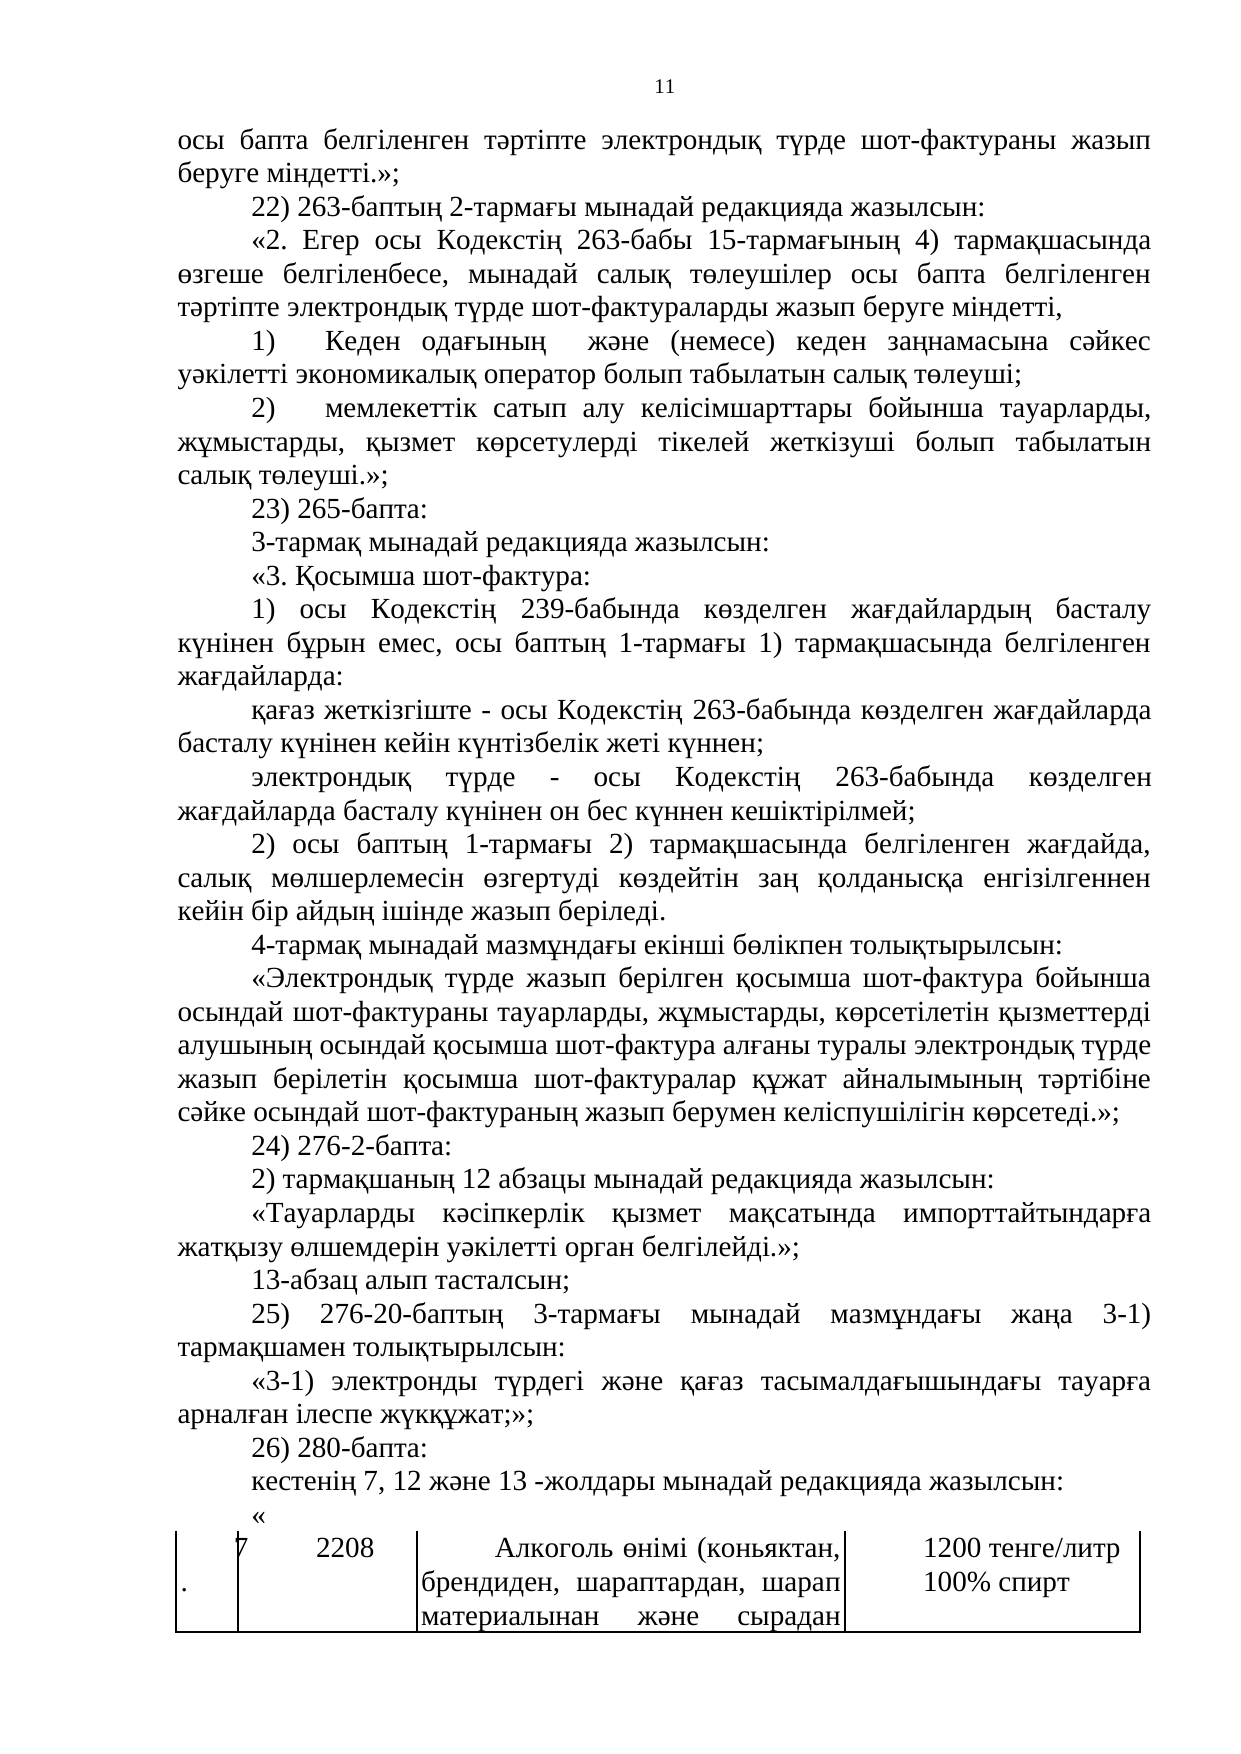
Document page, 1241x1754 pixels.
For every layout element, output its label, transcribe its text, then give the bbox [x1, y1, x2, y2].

text 22) 263-баптың 2-тармағы мынадай редакцияда жазылсын: [177, 189, 1152, 222]
text электрондық түрде - осы Кодекстің 263-бабында көзделген жағдайларда басталу күнінен он бес күннен кешіктірілмей; [177, 759, 1152, 826]
text 2) мемлекеттік сатып алу келісімшарттары бойынша тауарларды, жұмыстарды, қызмет көрсетулерді тікелей жеткізуші болып табылатын салық төлеуші.»; [177, 390, 1152, 491]
text кестенің 7, 12 және 13 -жолдары мынадай редакцияда жазылсын: [177, 1463, 1152, 1497]
text «Тауарларды кәсіпкерлік қызмет мақсатында импорттайтындарға жатқызу өлшемдерін уәкілетті орган белгілейді.»; [177, 1195, 1152, 1262]
text 1) осы Кодекстің 239-бабында көзделген жағдайлардың басталу күнінен бұрын емес, осы баптың 1-тармағы 1) тармақшасында белгіленген жағдайларда: [177, 591, 1152, 692]
text «2. Егер осы Кодекстің 263-бабы 15-тармағының 4) тармақшасында өзгеше белгіленбесе, мынадай салық төлеушілер осы бапта белгіленген тәртіпте электрондық түрде шот-фактураларды жазып беруге міндетті, [177, 222, 1152, 323]
text «3-1) электронды түрдегі және қағаз тасымалдағышындағы тауарға арналған ілеспе жүкқұжат;»; [177, 1363, 1152, 1430]
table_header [846, 1531, 1139, 1631]
text 23) 265-бапта: [177, 491, 1152, 524]
text 3-тармақ мынадай редакцияда жазылсын: [177, 524, 1152, 558]
text «3. Қосымша шот-фактура: [177, 558, 1152, 591]
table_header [418, 1531, 844, 1631]
table_header 2208 [239, 1531, 416, 1631]
text 25) 276-20-баптың 3-тармағы мынадай мазмұндағы жаңа 3-1) тармақшамен толықтырылсын: [177, 1296, 1152, 1363]
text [177, 122, 1152, 189]
text 1) Кеден одағының және (немесе) кеден заңнамасына сәйкес уәкілетті экономикалық оператор болып табылатын салық төлеуші; [177, 323, 1152, 390]
text 4-тармақ мынадай мазмұндағы екінші бөлікпен толықтырылсын: [177, 927, 1152, 960]
text «Электрондық түрде жазып берілген қосымша шот-фактура бойынша осындай шот-фактураны тауарларды, жұмыстарды, көрсетілетін қызметтерді алушының осындай қосымша шот-фактура алғаны туралы электрондық түрде жазып берілетін қосымша шот-фактуралар құжат айналымының тәртібіне сәйке осындай шот-фактураның жазып берумен келіспушілігін көрсетеді.»; [177, 960, 1152, 1128]
table_header 7. [177, 1531, 237, 1631]
text 2) осы баптың 1-тармағы 2) тармақшасында белгіленген жағдайда, салық мөлшерлемесін өзгертуді көздейтін заң қолданысқа енгізілгеннен кейін бір айдың ішінде жазып беріледі. [177, 826, 1152, 927]
text « [177, 1497, 1152, 1531]
text 24) 276-2-бапта: [177, 1128, 1152, 1162]
text қағаз жеткізгіште - осы Кодекстің 263-бабында көзделген жағдайларда басталу күнінен кейін күнтізбелік жеті күннен; [177, 692, 1152, 759]
text 13-абзац алып тасталсын; [177, 1262, 1152, 1296]
text 2) тармақшаның 12 абзацы мынадай редакцияда жазылсын: [177, 1162, 1152, 1195]
text 26) 280-бапта: [177, 1430, 1152, 1463]
